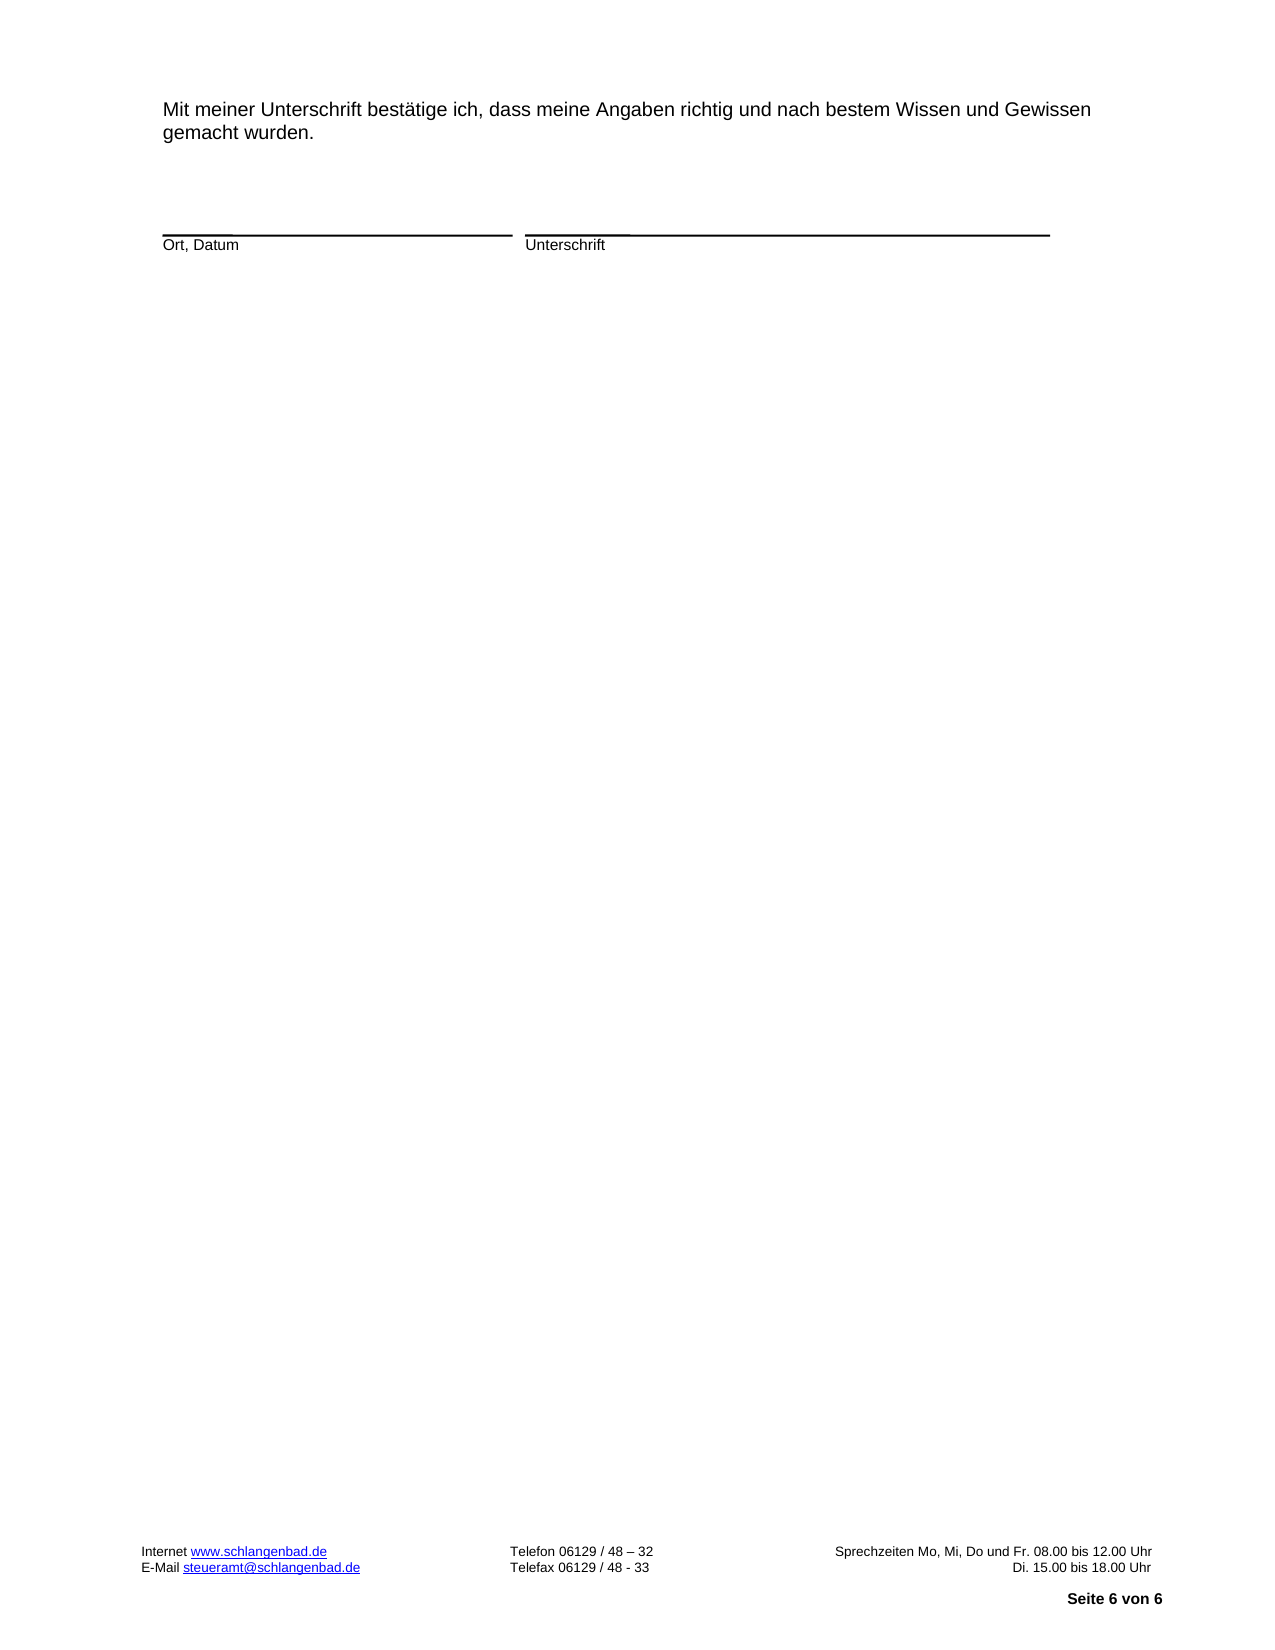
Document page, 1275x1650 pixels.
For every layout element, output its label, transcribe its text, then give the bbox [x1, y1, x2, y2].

text Mit meiner Unterschrift bestätige ich, dass meine Angaben richtig und nach bestem Wissen und Gewissen gemacht wurden. [163, 98, 1138, 144]
text Seite 6 von 6 [850, 1589, 1163, 1608]
text Ort, Datum [163, 236, 359, 254]
text Unterschrift [525, 236, 889, 254]
